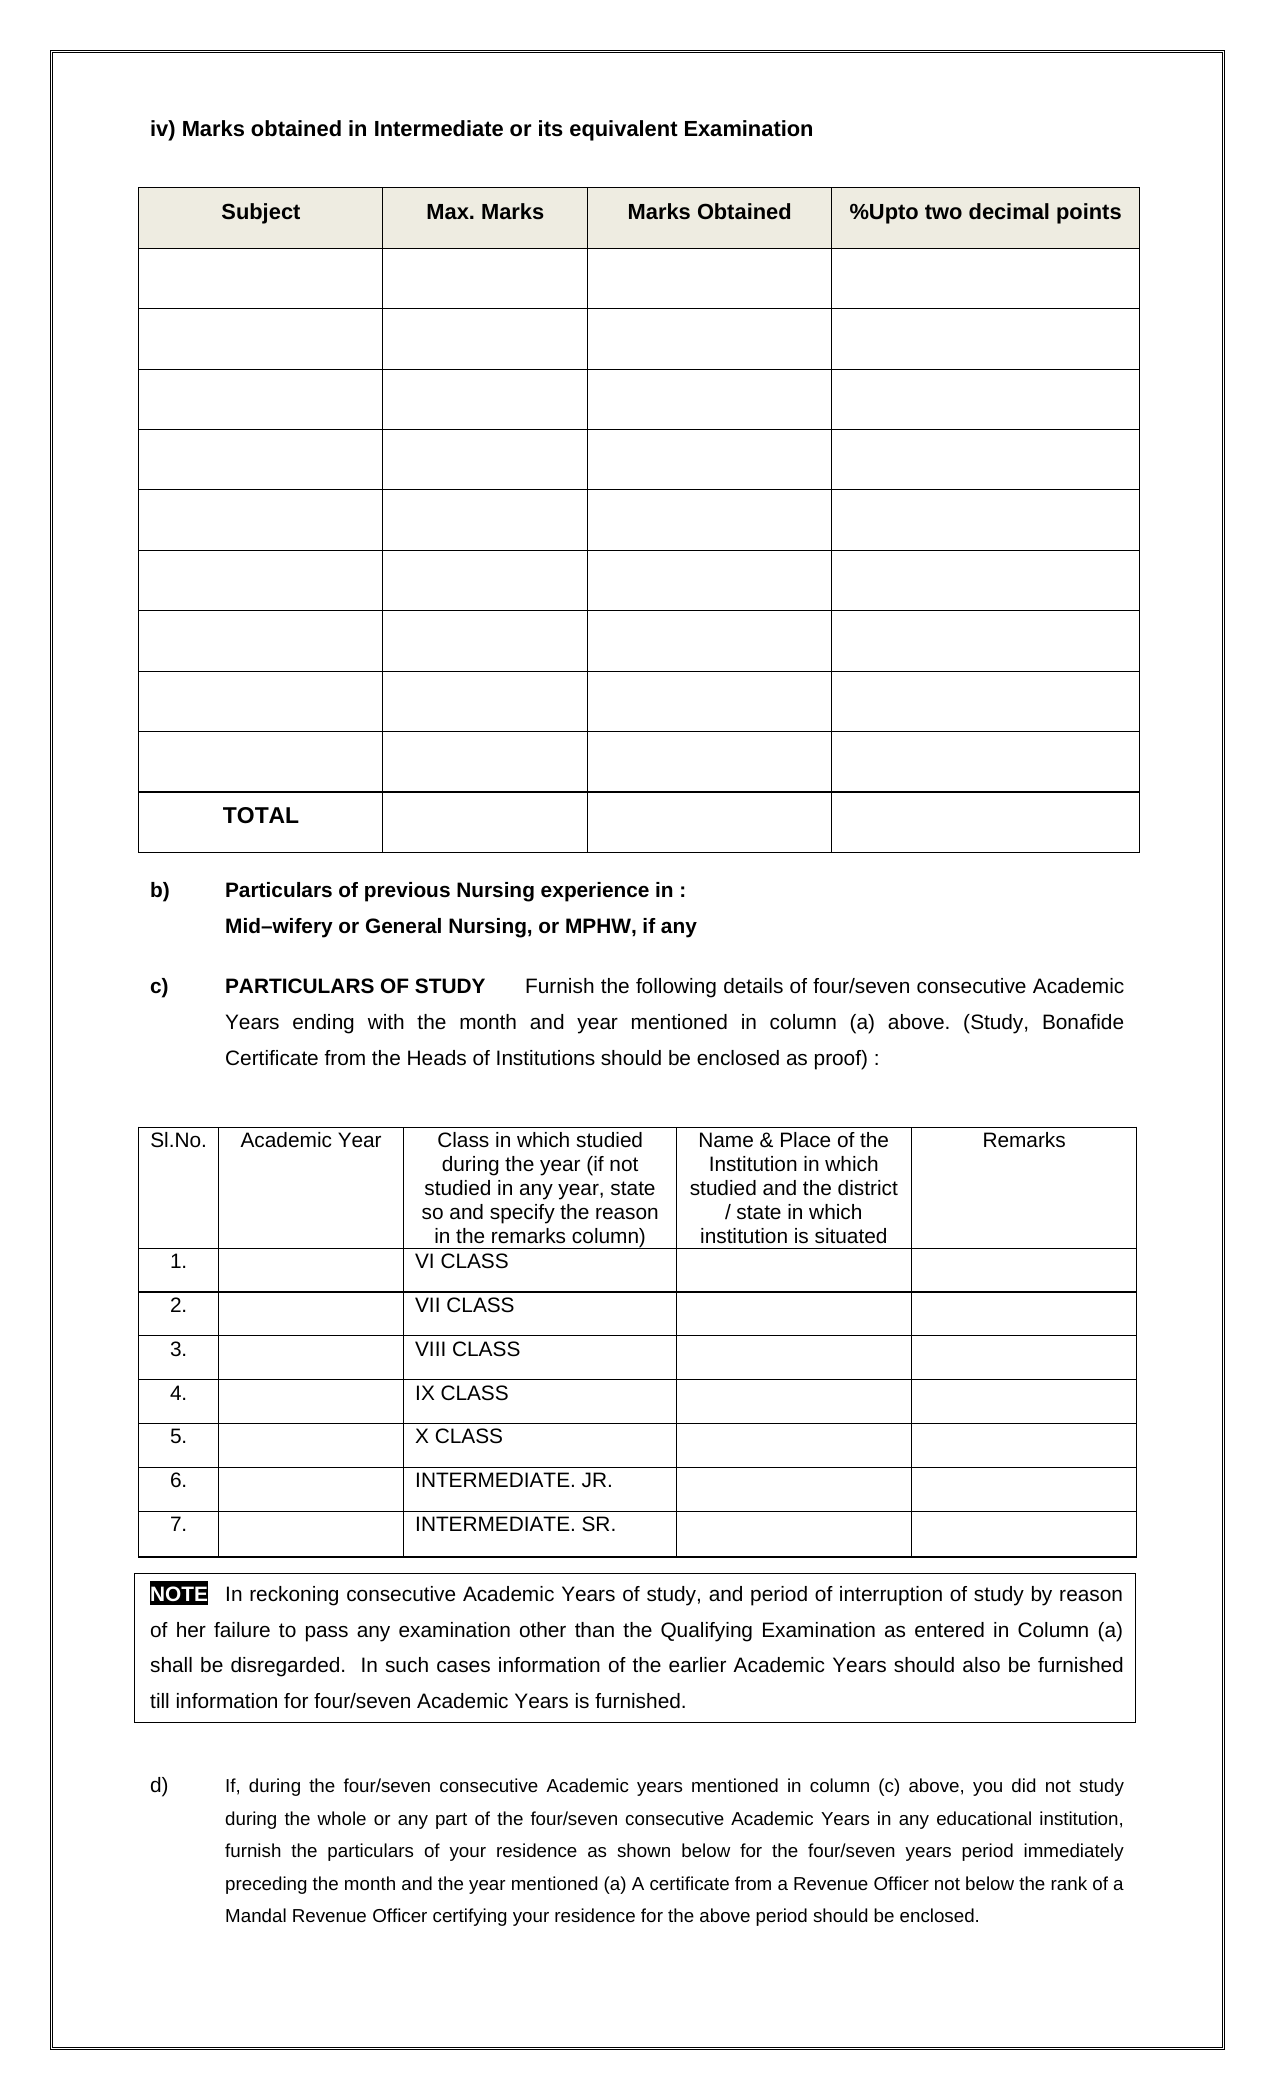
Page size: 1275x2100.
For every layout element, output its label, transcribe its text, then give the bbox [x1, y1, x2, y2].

table_cell [383, 732, 587, 791]
table_cell [832, 551, 1139, 610]
table_cell [588, 732, 831, 791]
table_cell [588, 551, 831, 610]
table_cell [219, 1468, 403, 1511]
table_cell 2. [139, 1293, 218, 1335]
table_cell IX CLASS [404, 1380, 676, 1423]
table_cell [912, 1336, 1136, 1379]
table_header Subject [139, 188, 382, 248]
table_cell [832, 309, 1139, 368]
table_cell [383, 370, 587, 429]
table_cell [139, 551, 382, 610]
table_cell [139, 490, 382, 550]
table_cell [832, 370, 1139, 429]
table_cell [832, 732, 1139, 791]
table_cell [139, 430, 382, 489]
table_cell [588, 249, 831, 308]
table_cell INTERMEDIATE. JR. [404, 1468, 676, 1511]
table_cell [383, 249, 587, 308]
text iv) Marks obtained in Intermediate or its equivalent Examination [150, 116, 1125, 141]
table_cell [383, 430, 587, 489]
table_cell [677, 1512, 911, 1556]
table_cell VI CLASS [404, 1249, 676, 1291]
table_cell [832, 490, 1139, 550]
table_cell [832, 249, 1139, 308]
table_cell VII CLASS [404, 1293, 676, 1335]
table_cell [588, 490, 831, 550]
table_cell [383, 793, 587, 852]
table_cell X CLASS [404, 1424, 676, 1467]
table_cell [677, 1380, 911, 1423]
table_cell [912, 1512, 1136, 1556]
text c) PARTICULARS OF STUDY Furnish the following details of four/seven consecutive Academic Years ending with the month and year mentioned in column (a) above. (Study, Bonafide Certificate from the Heads of Institutions should be enclosed as proof) : [150, 974, 1125, 1070]
table_cell [588, 430, 831, 489]
table_cell [912, 1249, 1136, 1291]
table_cell 6. [139, 1468, 218, 1511]
table_cell [677, 1293, 911, 1335]
table_cell [219, 1512, 403, 1556]
table_cell [219, 1424, 403, 1467]
table_header Marks Obtained [588, 188, 831, 248]
table_cell [383, 611, 587, 671]
table_cell [588, 793, 831, 852]
table_cell [383, 551, 587, 610]
table_cell [912, 1468, 1136, 1511]
table_header Class in which studied during the year (if not studied in any year, state so and specify the reason in the remarks column) [404, 1128, 676, 1247]
table_cell [677, 1468, 911, 1511]
table_cell VIII CLASS [404, 1336, 676, 1379]
table_cell [588, 370, 831, 429]
table_header %Upto two decimal points [832, 188, 1139, 248]
table_cell INTERMEDIATE. SR. [404, 1512, 676, 1556]
table_cell [677, 1424, 911, 1467]
table_cell [139, 249, 382, 308]
table_cell [219, 1380, 403, 1423]
table_cell [912, 1380, 1136, 1423]
text b) Particulars of previous Nursing experience in : [150, 878, 1125, 902]
table_cell 7. [139, 1512, 218, 1556]
table_cell 4. [139, 1380, 218, 1423]
table_cell [588, 611, 831, 671]
table_cell [139, 732, 382, 791]
table_cell [383, 490, 587, 550]
text d) If, during the four/seven consecutive Academic years mentioned in column (c) above, you did not study during the whole or any part of the four/seven consecutive Academic Years in any educational institution, furnish the particulars of your residence as shown below for the four/seven years period immediately preceding the month and the year mentioned (a) A certificate from a Revenue Officer not below the rank of a Mandal Revenue Officer certifying your residence for the above period should be enclosed. [150, 1773, 1125, 1926]
table_cell 5. [139, 1424, 218, 1467]
table_cell 3. [139, 1336, 218, 1379]
table_cell [139, 309, 382, 368]
table_cell [139, 370, 382, 429]
table_cell [139, 672, 382, 731]
table_cell [588, 309, 831, 368]
table_cell [832, 793, 1139, 852]
text NOTE In reckoning consecutive Academic Years of study, and period of interruption of study by reason of her failure to pass any examination other than the Qualifying Examination as entered in Column (a) shall be disregarded. In such cases information of the earlier Academic Years should also be furnished till information for four/seven Academic Years is furnished. [150, 1581, 1125, 1713]
table_cell [219, 1293, 403, 1335]
table_cell [677, 1336, 911, 1379]
table_cell [139, 611, 382, 671]
table_cell [383, 309, 587, 368]
table_cell [677, 1249, 911, 1291]
table_cell [219, 1249, 403, 1291]
table_cell [912, 1424, 1136, 1467]
table_cell [219, 1336, 403, 1379]
table_cell [383, 672, 587, 731]
table_cell [912, 1293, 1136, 1335]
table_cell [832, 672, 1139, 731]
table_cell 1. [139, 1249, 218, 1291]
table_cell [588, 672, 831, 731]
table_cell [832, 611, 1139, 671]
table_header Remarks [912, 1128, 1136, 1247]
table_header Sl.No. [139, 1128, 218, 1247]
table_header Name & Place of the Institution in which studied and the district / state in which institution is situated [677, 1128, 911, 1247]
text Mid–wifery or General Nursing, or MPHW, if any [150, 914, 1125, 938]
table_header Academic Year [219, 1128, 403, 1247]
table_cell TOTAL [139, 793, 382, 852]
table_header Max. Marks [383, 188, 587, 248]
table_cell [832, 430, 1139, 489]
